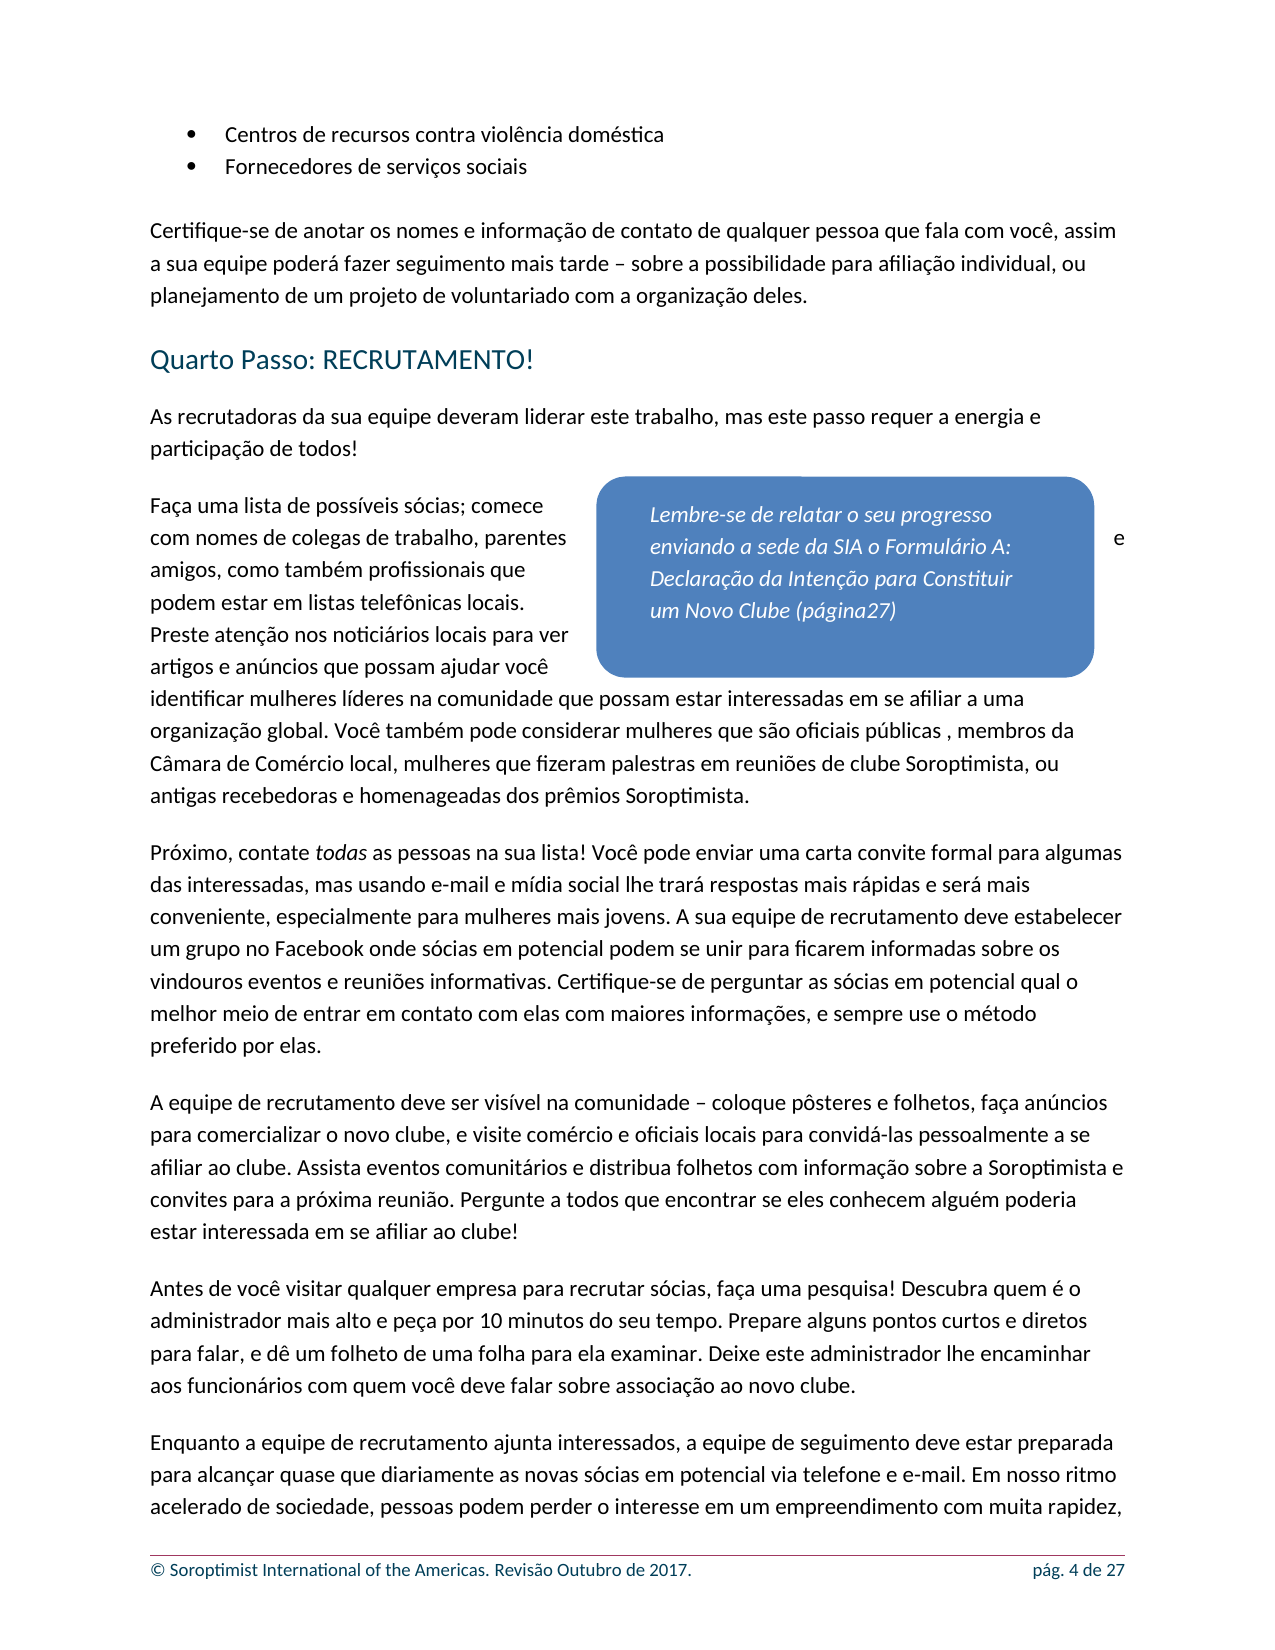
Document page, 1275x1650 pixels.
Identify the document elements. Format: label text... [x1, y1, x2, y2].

picture [151, 1563, 164, 1576]
list Fornecedores de serviços sociais [187, 152, 1125, 180]
text A equipe de recrutamento deve ser visível na comunidade – coloque pôsteres e folhetos, faça anúncios para comercializar o novo clube, e visite comércio e oficiais locais para convidá-las pessoalmente a se afiliar ao clube. Assista eventos comunitários e distribua folhetos com informação sobre a Soroptimista e convites para a próxima reunião. Pergunte a todos que encontrar se eles conhecem alguém poderia estar interessada em se afiliar ao clube! [150, 1088, 1125, 1245]
text As recrutadoras da sua equipe deveram liderar este trabalho, mas este passo requer a energia e participação de todos! [150, 402, 1125, 462]
text Certifique-se de anotar os nomes e informação de contato de qualquer pessoa que fala com você, assim a sua equipe poderá fazer seguimento mais tarde – sobre a possibilidade para afiliação individual, ou planejamento de um projeto de voluntariado com a organização deles. [150, 217, 1125, 309]
list Centros de recursos contra violência doméstica [187, 120, 1125, 148]
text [150, 1428, 1125, 1520]
text Quarto Passo: RECRUTAMENTO! [150, 341, 1125, 377]
picture [214, 1564, 221, 1576]
picture [317, 1564, 324, 1576]
text Faça uma lista de possíveis sócias; comece com nomes de colegas de trabalho, parentes e amigos, como também profissionais que podem estar em listas telefônicas locais. Preste atenção nos noticiários locais para ver artigos e anúncios que possam ajudar você identificar mulheres líderes na comunidade que possam estar interessadas em se afiliar a uma organização global. Você também pode considerar mulheres que são oficiais públicas , membros da Câmara de Comércio local, mulheres que fizeram palestras em reuniões de clube Soroptimista, ou antigas recebedoras e homenageadas dos prêmios Soroptimista. [150, 491, 1125, 809]
text Antes de você visitar qualquer empresa para recrutar sócias, faça uma pesquisa! Descubra quem é o administrador mais alto e peça por 10 minutos do seu tempo. Prepare alguns pontos curtos e diretos para falar, e dê um folheto de uma folha para ela examinar. Deixe este administrador lhe encaminhar aos funcionários com quem você deve falar sobre associação ao novo clube. [150, 1274, 1125, 1399]
picture [205, 1567, 209, 1579]
text Próximo, contate todas as pessoas na sua lista! Você pode enviar uma carta convite formal para algumas das interessadas, mas usando e-mail e mídia social lhe trará respostas mais rápidas e será mais conveniente, especialmente para mulheres mais jovens. A sua equipe de recrutamento deve estabelecer um grupo no Facebook onde sócias em potencial podem se unir para ficarem informadas sobre os vindouros eventos e reuniões informativas. Certifique-se de perguntar as sócias em potencial qual o melhor meio de entrar em contato com elas com maiores informações, e sempre use o método preferido por elas. [150, 838, 1125, 1059]
